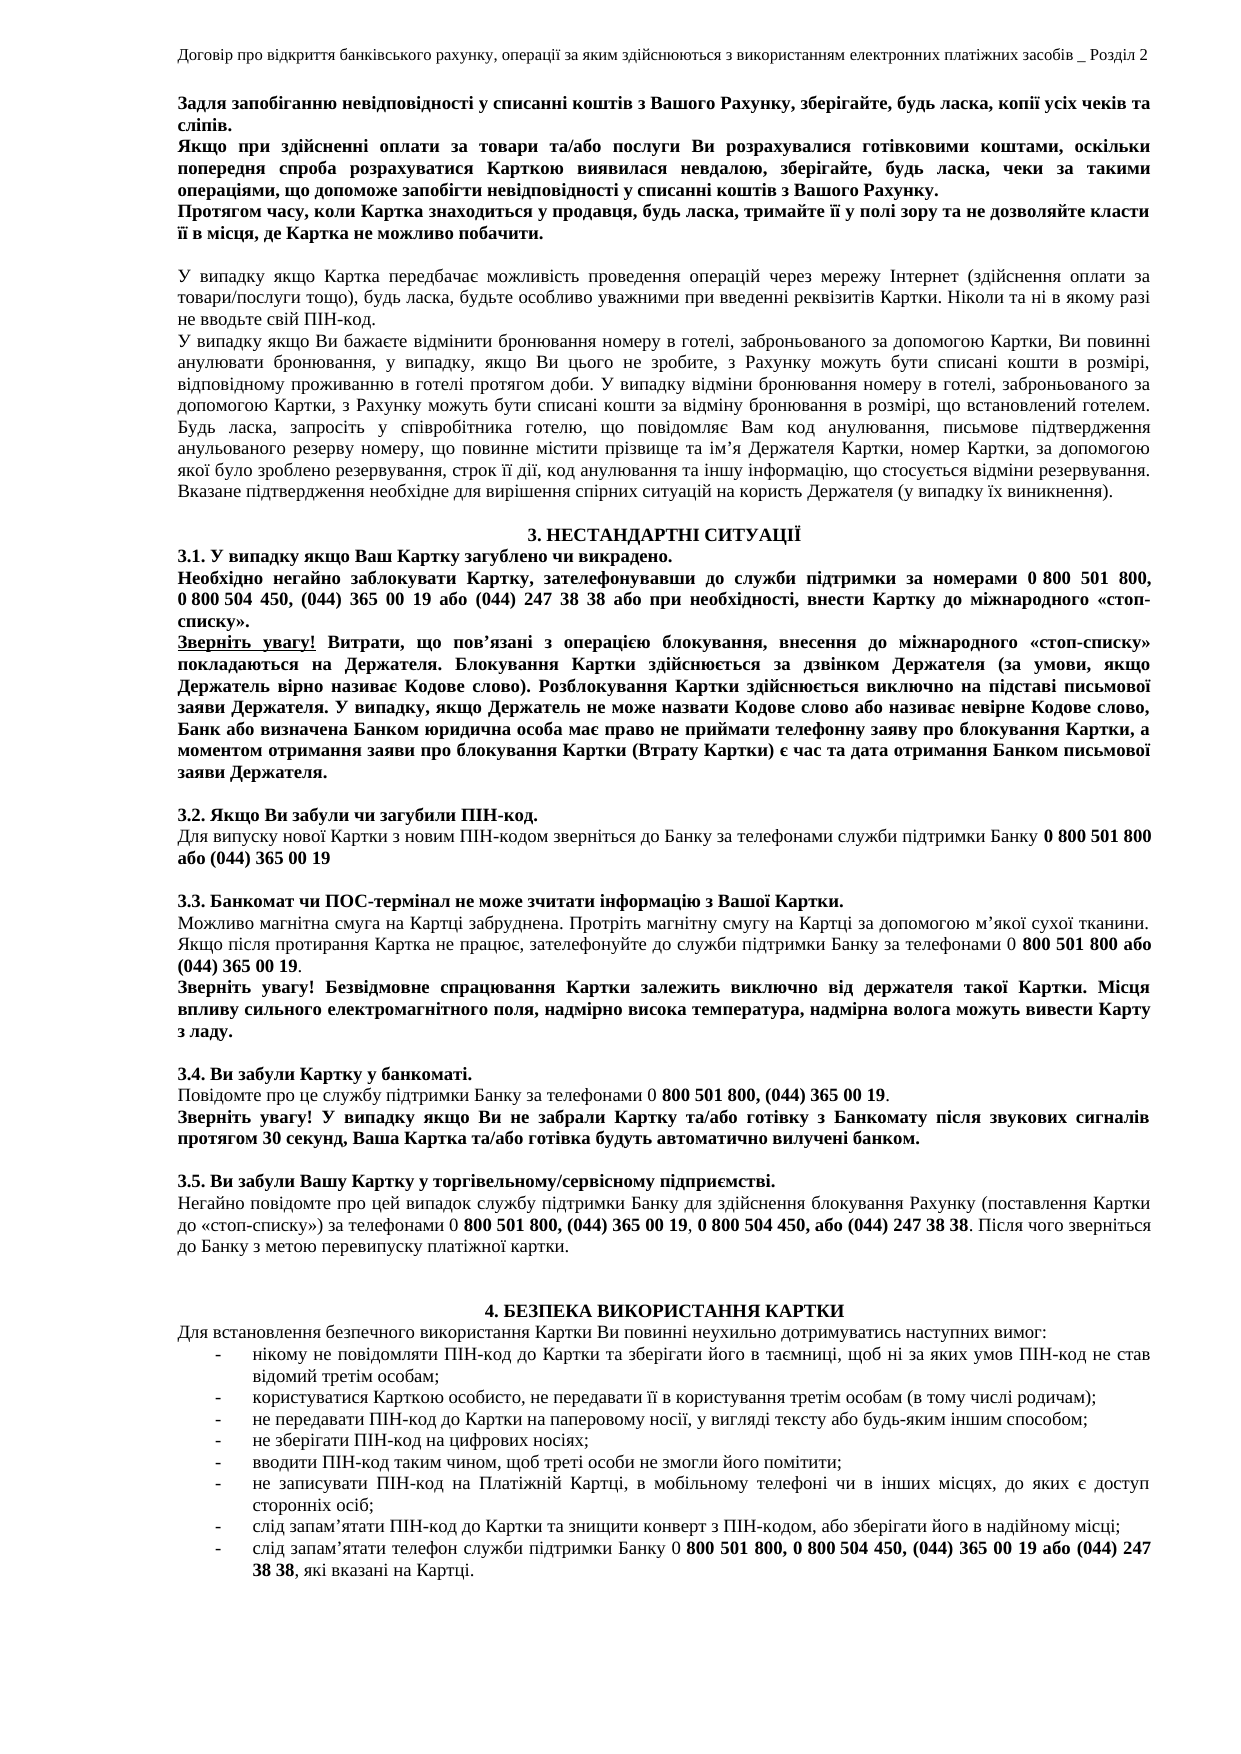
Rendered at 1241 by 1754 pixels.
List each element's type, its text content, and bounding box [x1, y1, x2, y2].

text Якщо при здійсненні оплати за товари та/або послуги Ви розрахувалися готівковими коштами, оскільки попередня спроба розрахуватися Карткою виявилася невдалою, зберігайте, будь ласка, чеки за такими операціями, що допоможе запобігти невідповідності у списанні коштів з Вашого Рахунку. [177, 135, 1152, 200]
list слід запам’ятати ПІН-код до Картки та знищити конверт з ПІН-кодом, або зберігати його в надійному місці; [215, 1515, 1152, 1537]
text Можливо магнітна смуга на Картці забруднена. Протріть магнітну смугу на Картці за допомогою м’якої сухої тканини. Якщо після протирання Картка не працює, зателефонуйте до служби підтримки Банку за телефонами 0 800 501 800 або (044) 365 00 19. [177, 912, 1152, 976]
list слід запам’ятати телефон служби підтримки Банку 0 800 501 800, 0 800 504 450, (044) 365 00 19 або (044) 247 38 38, які вказані на Картці. [215, 1537, 1152, 1580]
list користуватися Карткою особисто, не передавати її в користування третім особам (в тому числі родичам); [215, 1386, 1152, 1408]
list не записувати ПІН-код на Платіжній Картці, в мобільному телефоні чи в інших місцях, до яких є доступ сторонніх осіб; [215, 1472, 1152, 1515]
list нікому не повідомляти ПІН-код до Картки та зберігати його в таємниці, щоб ні за яких умов ПІН-код не став відомий третім особам; [215, 1343, 1152, 1386]
text Зверніть увагу! Витрати, що пов’язані з операцією блокування, внесення до міжнародного «стоп-списку» покладаються на Держателя. Блокування Картки здійснюється за дзвінком Держателя (за умови, якщо Держатель вірно називає Кодове слово). Розблокування Картки здійснюється виключно на підставі письмової заяви Держателя. У випадку, якщо Держатель не може назвати Кодове слово або називає невірне Кодове слово, Банк або визначена Банком юридична особа має право не приймати телефонну заяву про блокування Картки, а моментом отримання заяви про блокування Картки (Втрату Картки) є час та дата отримання Банком письмової заяви Держателя. [177, 631, 1152, 782]
text Задля запобіганню невідповідності у списанні коштів з Вашого Рахунку, зберігайте, будь ласка, копії усіх чеків та сліпів. [177, 92, 1152, 135]
text 3.1. У випадку якщо Ваш Картку загублено чи викрадено. [177, 545, 1152, 567]
text Зверніть увагу! Безвідмовне спрацювання Картки залежить виключно від держателя такої Картки. Місця впливу сильного електромагнітного поля, надмірно висока температура, надмірна волога можуть вивести Карту з ладу. [177, 976, 1152, 1041]
text 3.5. Ви забули Вашу Картку у торгівельному/сервісному підприємстві. [177, 1170, 1152, 1192]
text У випадку якщо Ви бажаєте відмінити бронювання номеру в готелі, заброньованого за допомогою Картки, Ви повинні анулювати бронювання, у випадку, якщо Ви цього не зробите, з Рахунку можуть бути списані кошти в розмірі, відповідному проживанню в готелі протягом доби. У випадку відміни бронювання номеру в готелі, заброньованого за допомогою Картки, з Рахунку можуть бути списані кошти за відміну бронювання в розмірі, що встановлений готелем. Будь ласка, запросіть у співробітника готелю, що повідомляє Вам код анулювання, письмове підтвердження анульованого резерву номеру, що повинне містити прізвище та ім’я Держателя Картки, номер Картки, за допомогою якої було зроблено резервування, строк її дії, код анулювання та іншу інформацію, що стосується відміни резервування. Вказане підтвердження необхідне для вирішення спірних ситуацій на користь Держателя (у випадку їх виникнення). [177, 329, 1152, 502]
text Для встановлення безпечного використання Картки Ви повинні неухильно дотримуватись наступних вимог: [177, 1321, 1152, 1343]
text Протягом часу, коли Картка знаходиться у продавця, будь ласка, тримайте її у полі зору та не дозволяйте класти її в місця, де Картка не можливо побачити. [177, 200, 1152, 243]
text 4. БЕЗПЕКА ВИКОРИСТАННЯ КАРТКИ [177, 1300, 1152, 1321]
text Зверніть увагу! У випадку якщо Ви не забрали Картку та/або готівку з Банкомату після звукових сигналів протягом 30 секунд, Ваша Картка та/або готівка будуть автоматично вилучені банком. [177, 1106, 1152, 1149]
list вводити ПІН-код таким чином, щоб треті особи не змогли його помітити; [215, 1451, 1152, 1472]
text 3. НЕСТАНДАРТНІ СИТУАЦІЇ [177, 523, 1152, 545]
text 3.3. Банкомат чи ПОС-термінал не може зчитати інформацію з Вашої Картки. [177, 890, 1152, 912]
text 3.2. Якщо Ви забули чи загубили ПІН-код. [177, 804, 1152, 825]
list не передавати ПІН-код до Картки на паперовому носії, у вигляді тексту або будь-яким іншим способом; [215, 1408, 1152, 1429]
text У випадку якщо Картка передбачає можливість проведення операцій через мережу Інтернет (здійснення оплати за товари/послуги тощо), будь ласка, будьте особливо уважними при введенні реквізитів Картки. Ніколи та ні в якому разі не вводьте свій ПІН-код. [177, 265, 1152, 329]
text Негайно повідомте про цей випадок службу підтримки Банку для здійснення блокування Рахунку (поставлення Картки до «стоп-списку») за телефонами 0 800 501 800, (044) 365 00 19, 0 800 504 450, або (044) 247 38 38. Після чого зверніться до Банку з метою перевипуску платіжної картки. [177, 1192, 1152, 1257]
text Повідомте про це службу підтримки Банку за телефонами 0 800 501 800, (044) 365 00 19. [177, 1084, 1152, 1106]
text Необхідно негайно заблокувати Картку, зателефонувавши до служби підтримки за номерами 0 800 501 800, 0 800 504 450, (044) 365 00 19 або (044) 247 38 38 або при необхідності, внести Картку до міжнародного «стоп-списку». [177, 567, 1152, 631]
list не зберігати ПІН-код на цифрових носіях; [215, 1429, 1152, 1451]
text 3.4. Ви забули Картку у банкоматі. [177, 1063, 1152, 1084]
text Для випуску нової Картки з новим ПІН-кодом зверніться до Банку за телефонами служби підтримки Банку 0 800 501 800 або (044) 365 00 19 [177, 825, 1152, 868]
